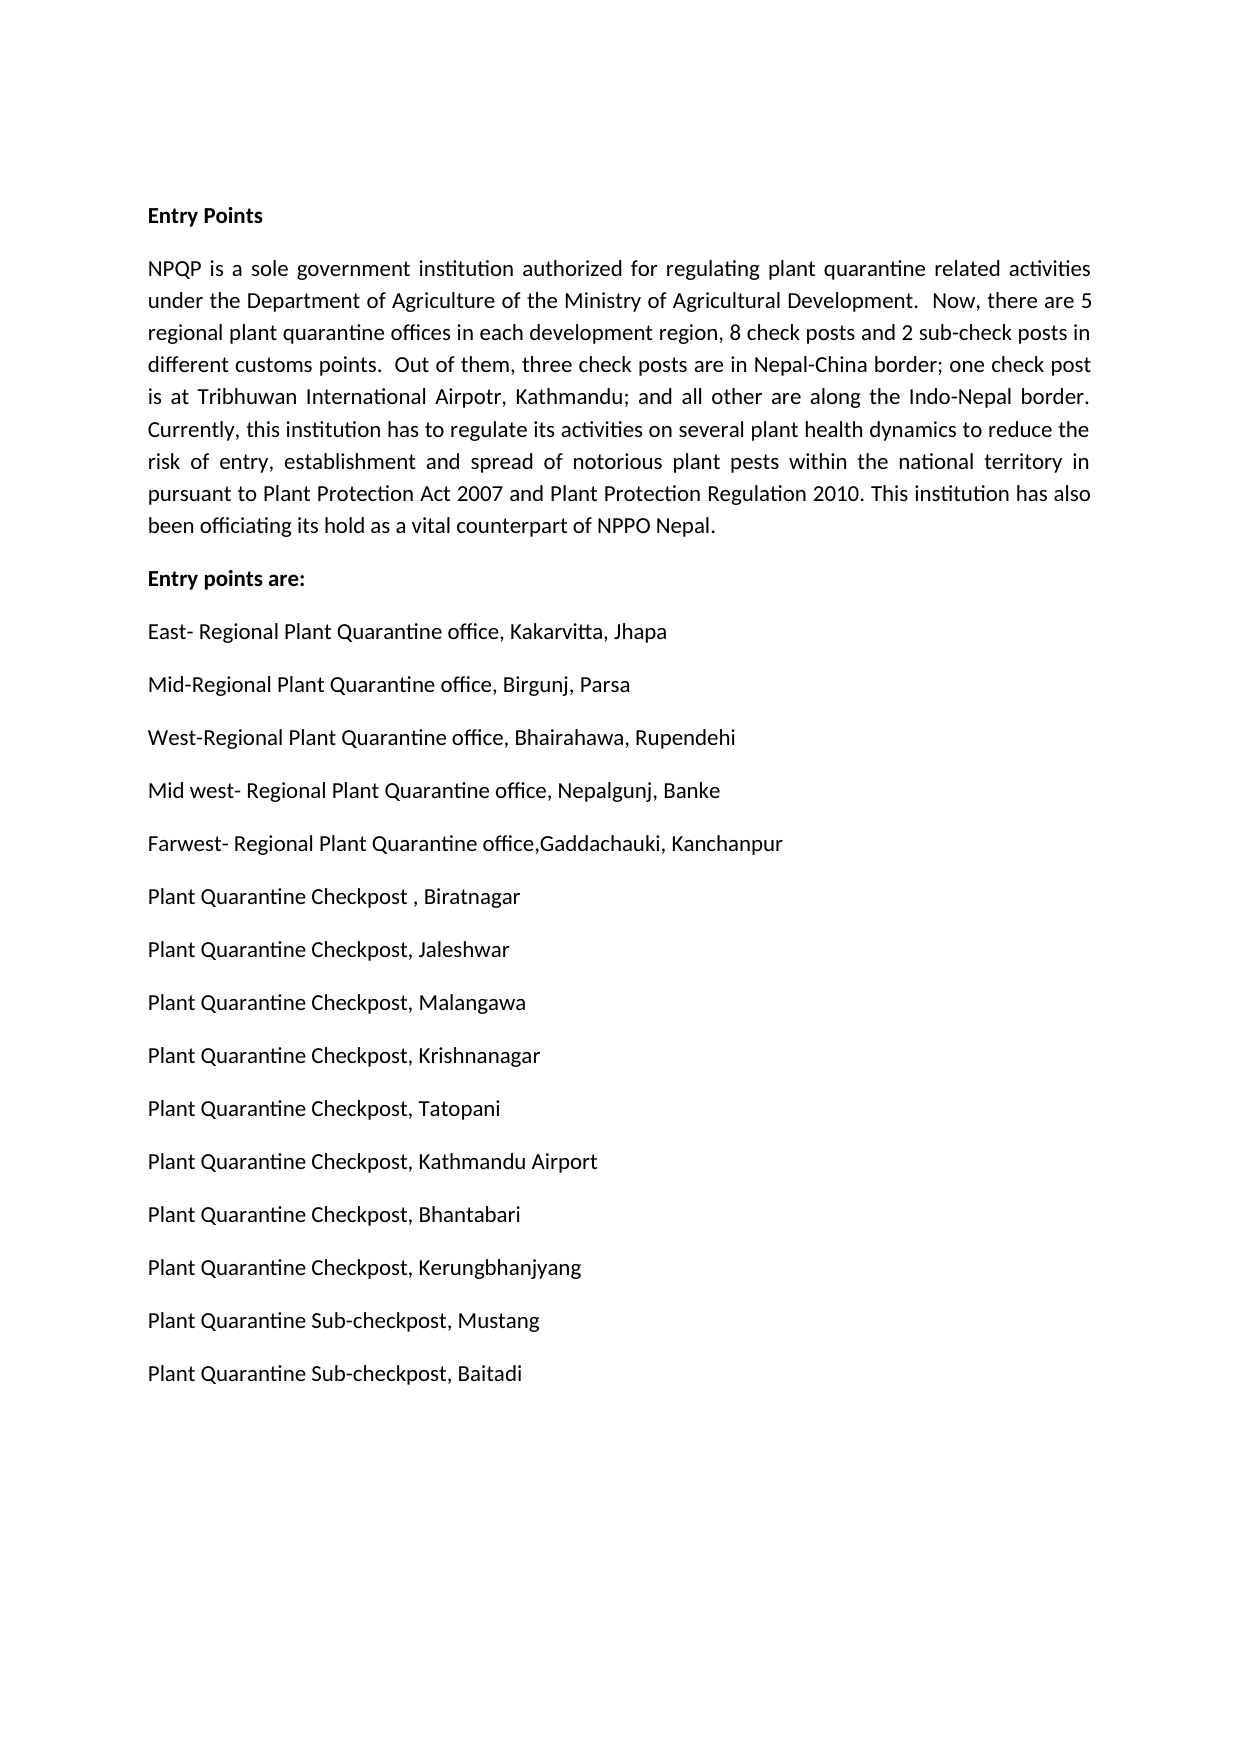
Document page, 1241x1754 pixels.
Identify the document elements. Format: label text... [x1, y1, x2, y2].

text Mid west- Regional Plant Quarantine office, Nepalgunj, Banke [148, 776, 1092, 804]
text Entry points are: [148, 564, 1092, 592]
text Plant Quarantine Sub-checkpost, Mustang [148, 1307, 1092, 1334]
text Farwest- Regional Plant Quarantine office,Gaddachauki, Kanchanpur [148, 829, 1092, 857]
text Plant Quarantine Checkpost, Kerungbhanjyang [148, 1253, 1092, 1282]
text Plant Quarantine Checkpost, Tatopani [148, 1094, 1092, 1122]
text Plant Quarantine Checkpost, Krishnanagar [148, 1041, 1092, 1069]
text East- Regional Plant Quarantine office, Kakarvitta, Jhapa [148, 617, 1092, 645]
text West-Regional Plant Quarantine office, Bhairahawa, Rupendehi [148, 723, 1092, 751]
text Mid-Regional Plant Quarantine office, Birgunj, Parsa [148, 670, 1092, 698]
text Plant Quarantine Checkpost, Bhantabari [148, 1201, 1092, 1228]
text Plant Quarantine Checkpost , Biratnagar [148, 882, 1092, 910]
text Plant Quarantine Checkpost, Malangawa [148, 988, 1092, 1016]
text Plant Quarantine Sub-checkpost, Baitadi [148, 1359, 1092, 1388]
text Plant Quarantine Checkpost, Jaleshwar [148, 935, 1092, 963]
text NPQP is a sole government institution authorized for regulating plant quarantine related activities under the Department of Agriculture of the Ministry of Agricultural Development. Now, there are 5 regional plant quarantine offices in each development region, 8 check posts and 2 sub-check posts in different customs points. Out of them, three check posts are in Nepal-China border; one check post is at Tribhuwan International Airpotr, Kathmandu; and all other are along the Indo-Nepal border. Currently, this institution has to regulate its activities on several plant health dynamics to reduce the risk of entry, establishment and spread of notorious plant pests within the national territory in pursuant to Plant Protection Act 2007 and Plant Protection Regulation 2010. This institution has also been officiating its hold as a vital counterpart of NPPO Nepal. [148, 254, 1092, 539]
text Plant Quarantine Checkpost, Kathmandu Airport [148, 1147, 1092, 1176]
text Entry Points [148, 201, 1092, 229]
